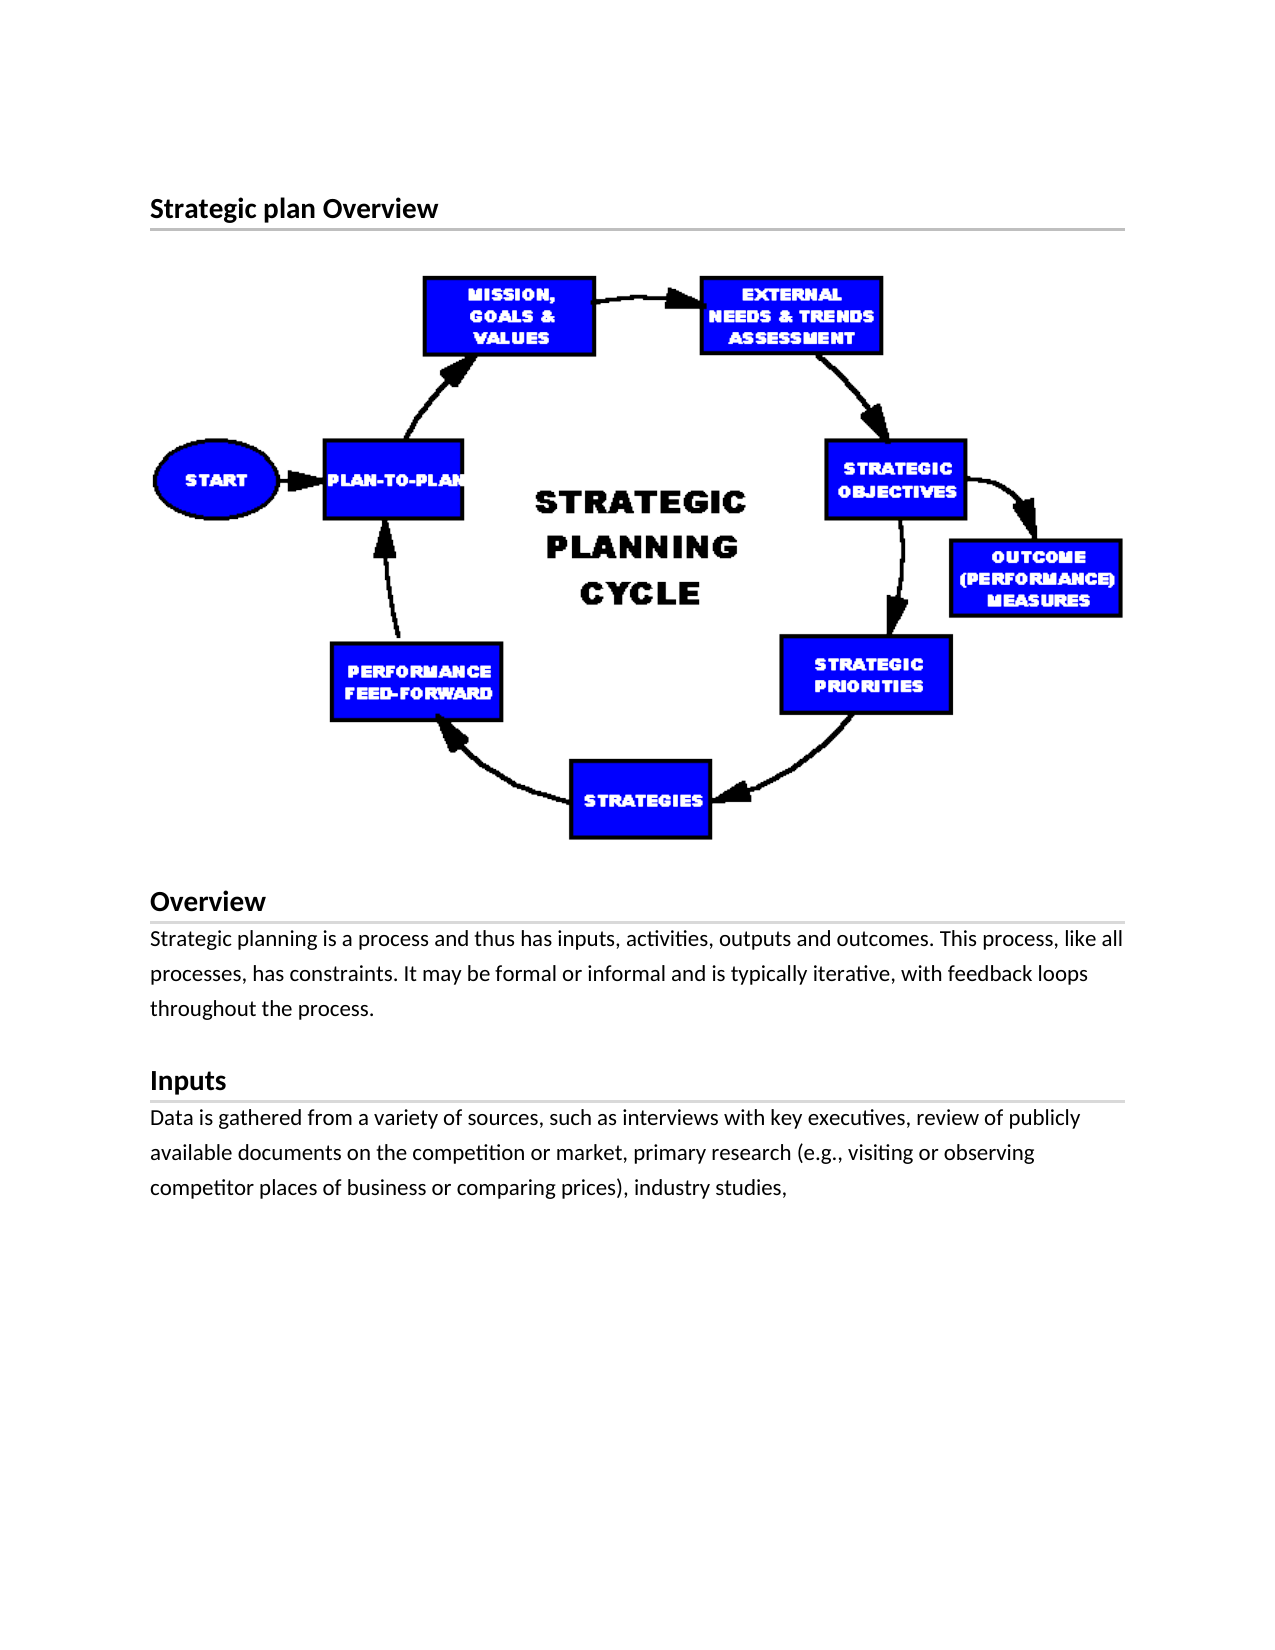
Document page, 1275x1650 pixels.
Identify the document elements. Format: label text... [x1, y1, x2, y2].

subtitle Strategic plan Overview [150, 190, 1125, 228]
text Strategic planning is a process and thus has inputs, activities, outputs and outcomes. This process, like all processes, has constraints. It may be formal or informal and is typically iterative, with feedback loops throughout the process. [150, 924, 1125, 1022]
picture [150, 273, 1125, 843]
subtitle Overview [150, 883, 1125, 921]
text Data is gathered from a variety of sources, such as interviews with key executives, review of publicly available documents on the competition or market, primary research (e.g., visiting or observing competitor places of business or comparing prices), industry studies, [150, 1103, 1125, 1201]
subtitle Inputs [150, 1062, 1125, 1100]
